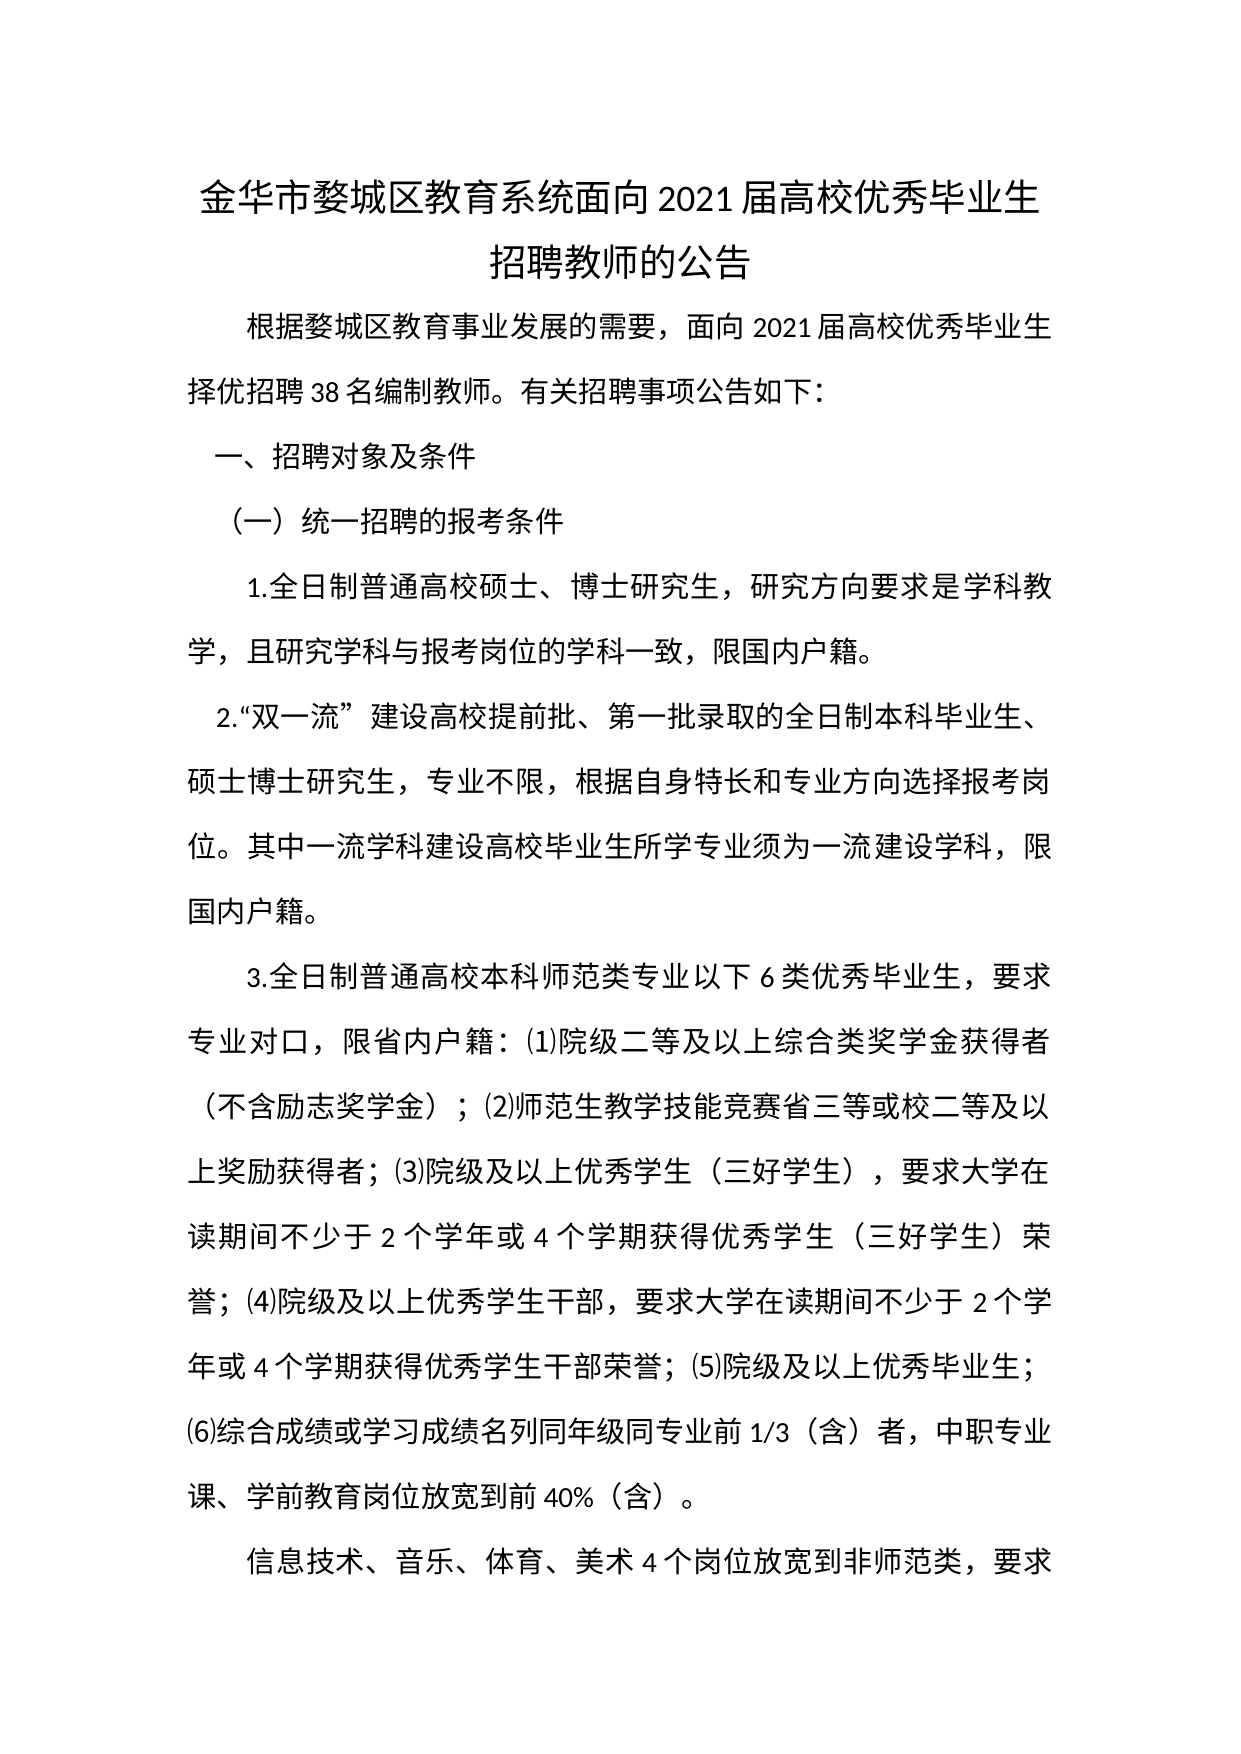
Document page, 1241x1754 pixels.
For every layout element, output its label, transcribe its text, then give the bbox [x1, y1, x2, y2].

text 根据婺城区教育事业发展的需要，面向2021届高校优秀毕业生择优招聘38名编制教师。有关招聘事项公告如下： [187, 292, 1053, 422]
text 3.全日制普通高校本科师范类专业以下6类优秀毕业生，要求专业对口，限省内户籍：⑴院级二等及以上综合类奖学金获得者（不含励志奖学金）；⑵师范生教学技能竞赛省三等或校二等及以上奖励获得者；⑶院级及以上优秀学生（三好学生），要求大学在读期间不少于2个学年或4个学期获得优秀学生（三好学生）荣誉；⑷院级及以上优秀学生干部，要求大学在读期间不少于2个学年或4个学期获得优秀学生干部荣誉；⑸院级及以上优秀毕业生；⑹综合成绩或学习成绩名列同年级同专业前1/3（含）者，中职专业课、学前教育岗位放宽到前40%（含）。 [187, 942, 1053, 1527]
text 一、招聘对象及条件 [187, 422, 1053, 487]
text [187, 1527, 1053, 1592]
text 1.全日制普通高校硕士、博士研究生，研究方向要求是学科教学，且研究学科与报考岗位的学科一致，限国内户籍。 [187, 552, 1053, 682]
text 金华市婺城区教育系统面向2021届高校优秀毕业生招聘教师的公告 [187, 162, 1053, 292]
text 2.“双一流”建设高校提前批、第一批录取的全日制本科毕业生、硕士博士研究生，专业不限，根据自身特长和专业方向选择报考岗位。其中一流学科建设高校毕业生所学专业须为一流建设学科，限国内户籍。 [187, 682, 1053, 942]
text （一）统一招聘的报考条件 [187, 487, 1053, 552]
